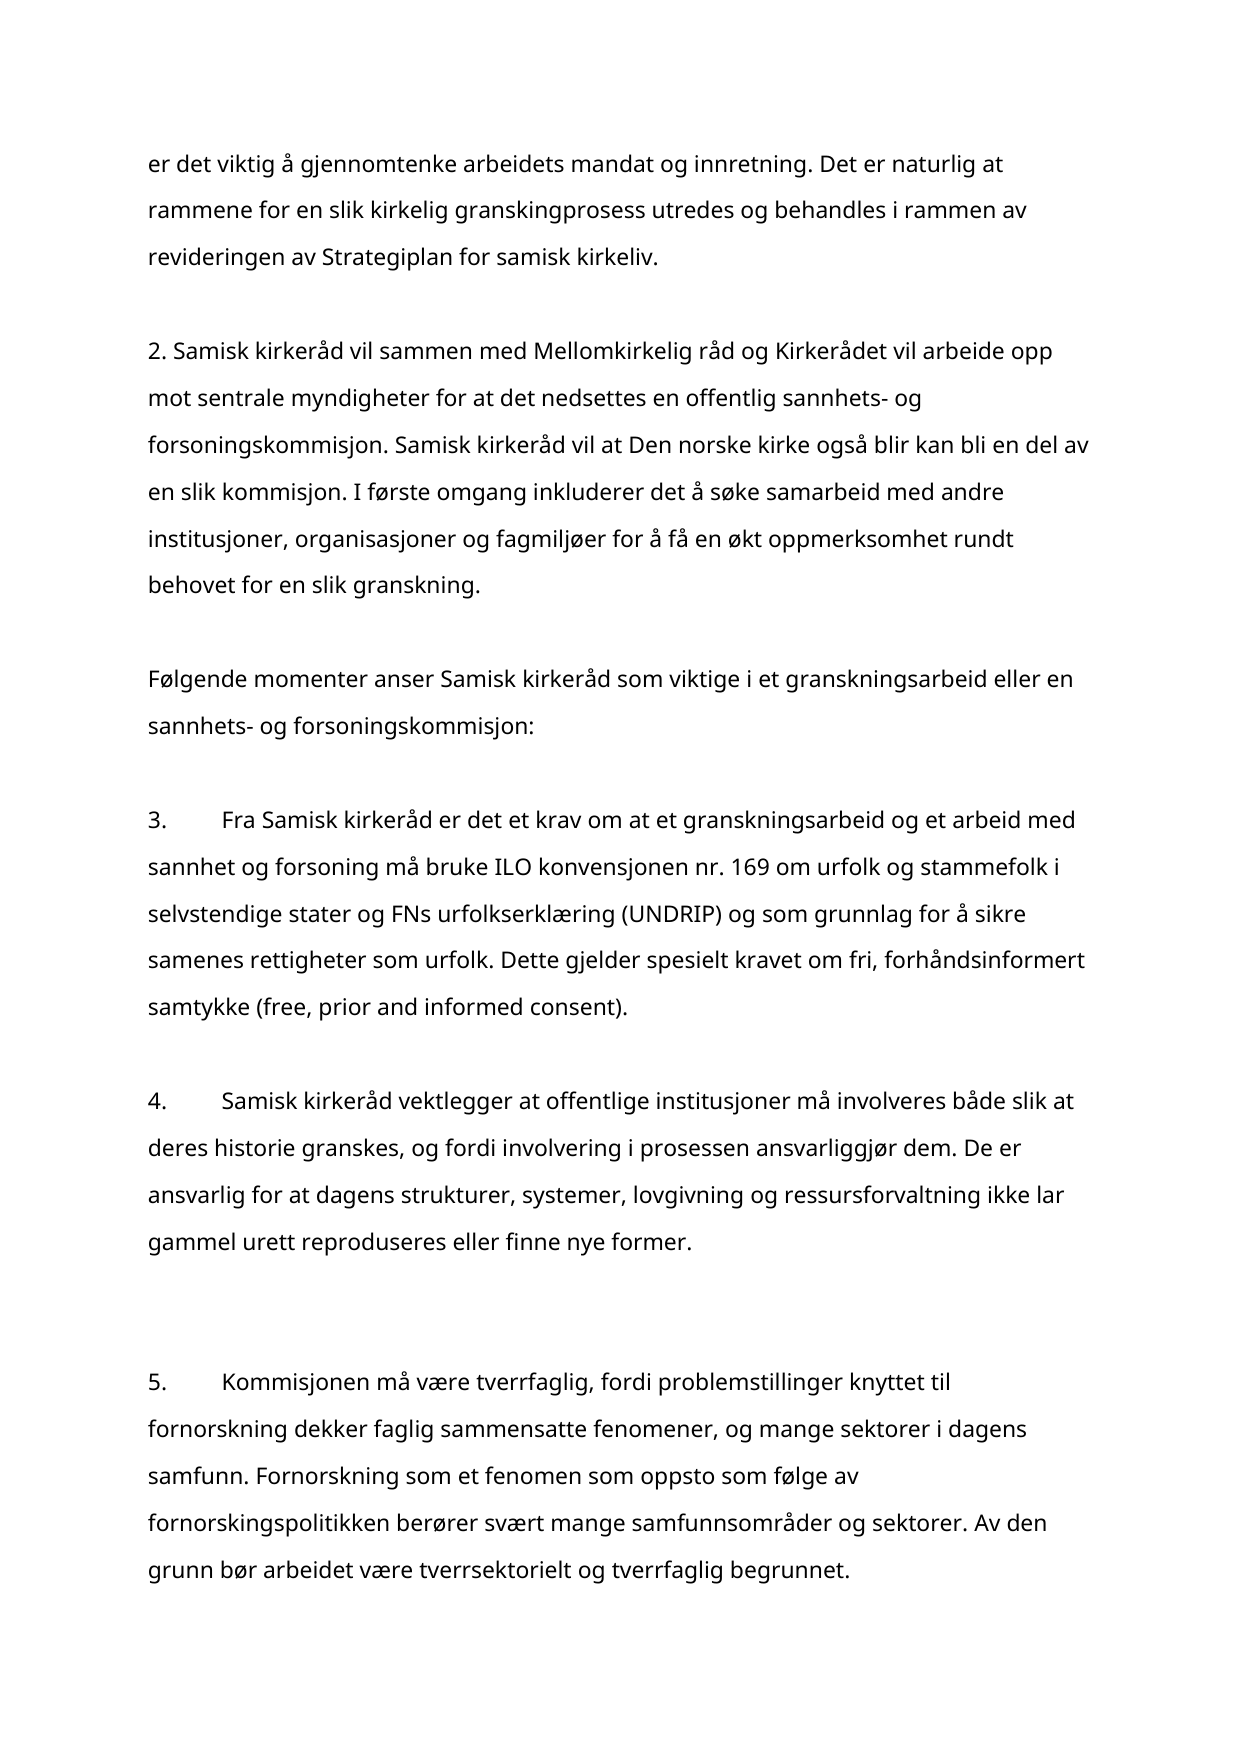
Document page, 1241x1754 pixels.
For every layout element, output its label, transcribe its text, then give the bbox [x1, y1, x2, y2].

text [148, 148, 1093, 273]
text 2. Samisk kirkeråd vil sammen med Mellomkirkelig råd og Kirkerådet vil arbeide opp mot sentrale myndigheter for at det nedsettes en offentlig sannhets- og forsoningskommisjon. Samisk kirkeråd vil at Den norske kirke også blir kan bli en del av en slik kommisjon. I første omgang inkluderer det å søke samarbeid med andre institusjoner, organisasjoner og fagmiljøer for å få en økt oppmerksomhet rundt behovet for en slik granskning. [148, 335, 1093, 601]
text 5. Kommisjonen må være tverrfaglig, fordi problemstillinger knyttet til fornorskning dekker faglig sammensatte fenomener, og mange sektorer i dagens samfunn. Fornorskning som et fenomen som oppsto som følge av fornorskingspolitikken berører svært mange samfunnsområder og sektorer. Av den grunn bør arbeidet være tverrsektorielt og tverrfaglig begrunnet. [148, 1366, 1093, 1585]
text 3. Fra Samisk kirkeråd er det et krav om at et granskningsarbeid og et arbeid med sannhet og forsoning må bruke ILO konvensjonen nr. 169 om urfolk og stammefolk i selvstendige stater og FNs urfolkserklæring (UNDRIP) og som grunnlag for å sikre samenes rettigheter som urfolk. Dette gjelder spesielt kravet om fri, forhåndsinformert samtykke (free, prior and informed consent). [148, 804, 1093, 1023]
text Følgende momenter anser Samisk kirkeråd som viktige i et granskningsarbeid eller en sannhets- og forsoningskommisjon: [148, 663, 1093, 741]
text 4. Samisk kirkeråd vektlegger at offentlige institusjoner må involveres både slik at deres historie granskes, og fordi involvering i prosessen ansvarliggjør dem. De er ansvarlig for at dagens strukturer, systemer, lovgivning og ressursforvaltning ikke lar gammel urett reproduseres eller finne nye former. [148, 1085, 1093, 1257]
